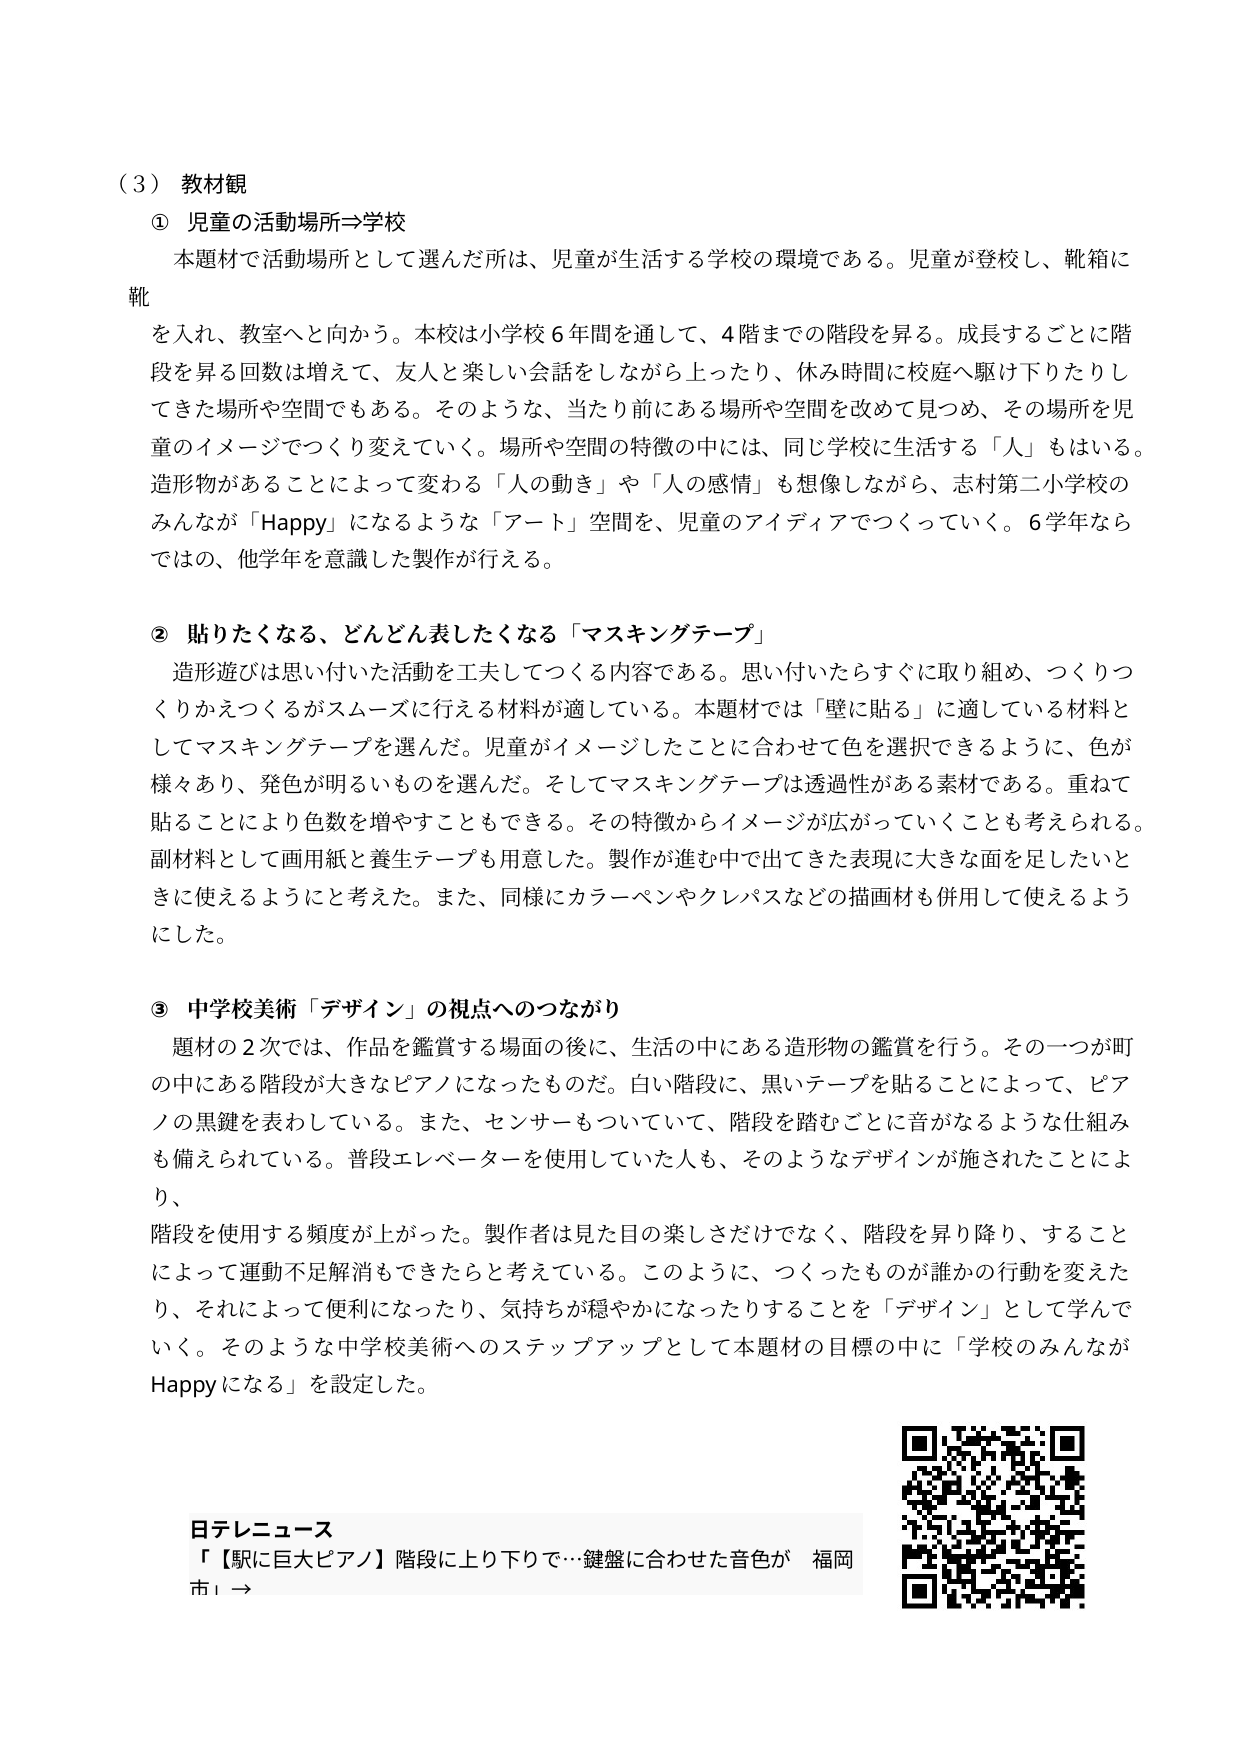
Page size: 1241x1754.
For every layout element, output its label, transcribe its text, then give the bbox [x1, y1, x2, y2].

picture [870, 1394, 1116, 1640]
list 中学校美術「デザイン」の視点へのつながり [150, 989, 1134, 1027]
text 題材の2次では、作品を鑑賞する場面の後に、生活の中にある造形物の鑑賞を行う。その一つが町の中にある階段が大きなピアノになったものだ。白い階段に、黒いテープを貼ることによって、ピアノの黒鍵を表わしている。また、センサーもついていて、階段を踏むごとに音がなるような仕組みも備えられている。普段エレベーターを使用していた人も、そのようなデザインが施されたことにより、 [150, 1027, 1134, 1214]
text 階段を使用する頻度が上がった。製作者は見た目の楽しさだけでなく、階段を昇り降り、することによって運動不足解消もできたらと考えている。このように、つくったものが誰かの行動を変えたり、それによって便利になったり、気持ちが穏やかになったりすることを「デザイン」として学んでいく。そのような中学校美術へのステップアップとして本題材の目標の中に「学校のみんながHappyになる」を設定した。 [150, 1214, 1134, 1402]
list 児童の活動場所⇒学校 [150, 202, 1134, 239]
text 造形遊びは思い付いた活動を工夫してつくる内容である。思い付いたらすぐに取り組め、つくりつくりかえつくるがスムーズに行える材料が適している。本題材では「壁に貼る」に適している材料としてマスキングテープを選んだ。児童がイメージしたことに合わせて色を選択できるように、色が様々あり、発色が明るいものを選んだ。そしてマスキングテープは透過性がある素材である。重ねて貼ることにより色数を増やすこともできる。その特徴からイメージが広がっていくことも考えられる。副材料として画用紙と養生テープも用意した。製作が進む中で出てきた表現に大きな面を足したいときに使えるようにと考えた。また、同様にカラーペンやクレパスなどの描画材も併用して使えるようにした。 [150, 652, 1134, 952]
text 本題材で活動場所として選んだ所は、児童が生活する学校の環境である。児童が登校し、靴箱に靴 [128, 239, 1134, 314]
text を入れ、教室へと向かう。本校は小学校6年間を通して、4階までの階段を昇る。成長するごとに階段を昇る回数は増えて、友人と楽しい会話をしながら上ったり、休み時間に校庭へ駆け下りたりしてきた場所や空間でもある。そのような、当たり前にある場所や空間を改めて見つめ、その場所を児童のイメージでつくり変えていく。場所や空間の特徴の中には、同じ学校に生活する「人」もはいる。造形物があることによって変わる「人の動き」や「人の感情」も想像しながら、志村第二小学校のみんなが「Happy」になるような「アート」空間を、児童のアイディアでつくっていく。6学年ならではの、他学年を意識した製作が行える。 [150, 314, 1134, 577]
list 貼りたくなる、どんどん表したくなる「マスキングテープ」 [150, 614, 1134, 652]
list 教材観 [106, 164, 1134, 202]
